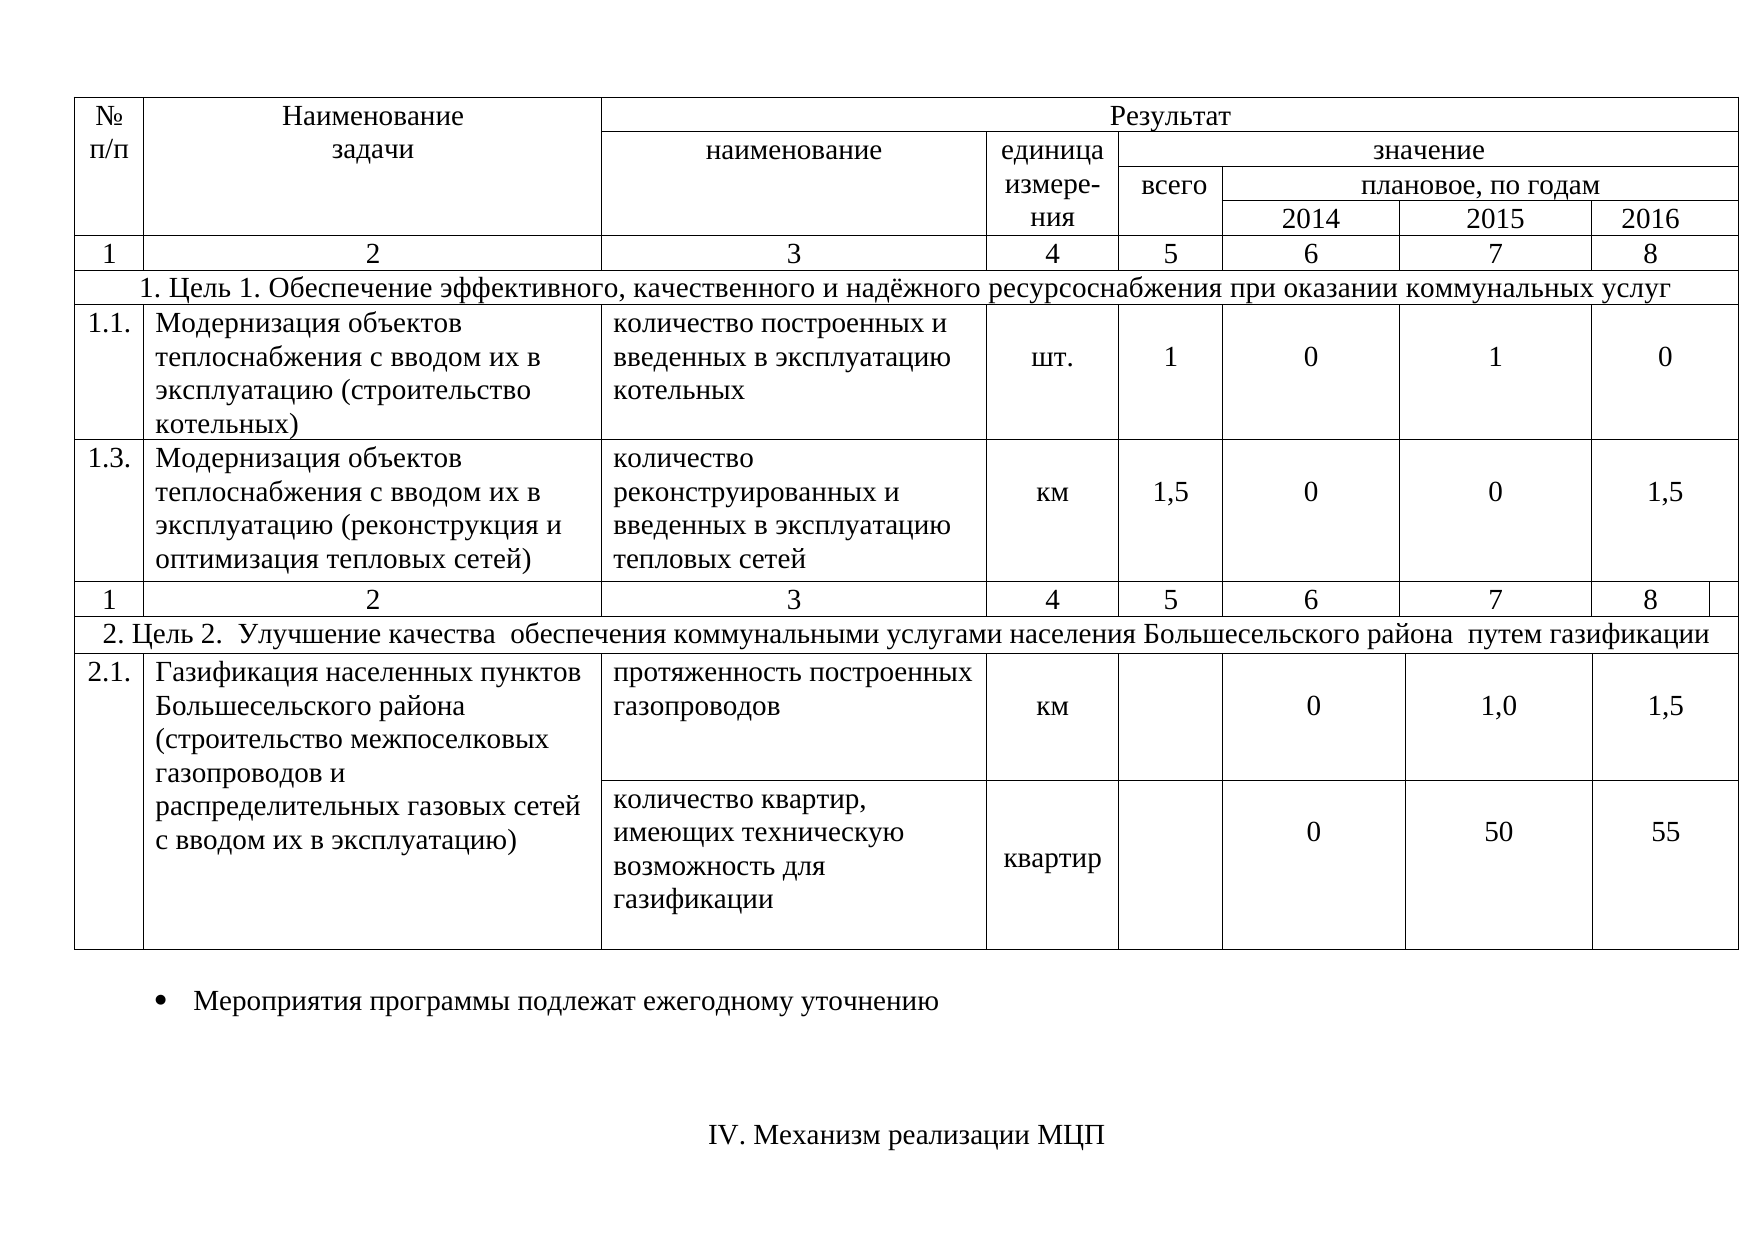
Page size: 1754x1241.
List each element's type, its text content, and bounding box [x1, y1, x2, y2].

table_cell 1.1. [75, 305, 143, 439]
table_cell 2 [144, 236, 601, 269]
table_cell количество квартир, имеющих техническую возможность для газификации [602, 781, 986, 948]
table_cell 7 [1400, 582, 1591, 616]
table_cell 2014 [1223, 201, 1399, 235]
table_cell 6 [1223, 582, 1399, 616]
table_cell 5 [1119, 236, 1222, 269]
table_cell 5 [1119, 582, 1222, 616]
table_header Результат [602, 98, 1738, 131]
table_cell единица измере-ния [987, 132, 1118, 235]
table_cell 2 [144, 582, 601, 616]
table_cell 1 [75, 582, 143, 616]
table_cell 2015 [1400, 201, 1591, 235]
table_cell [1710, 582, 1738, 616]
table_cell 0 [1400, 440, 1591, 581]
table_cell 1,5 [1592, 440, 1738, 581]
table_cell 0 [1223, 440, 1399, 581]
table_cell 55 [1593, 781, 1738, 948]
table_cell количество реконструированных и введенных в эксплуатацию тепловых сетей [602, 440, 986, 581]
table_cell квартир [987, 781, 1118, 948]
table_header № п/п [75, 98, 143, 235]
table_cell 0 [1223, 305, 1399, 439]
table_cell 1,5 [1593, 654, 1738, 780]
table_cell 1 [1400, 305, 1591, 439]
table_cell 1 [75, 236, 143, 269]
table_cell 1 [1119, 305, 1222, 439]
table_cell 3 [602, 236, 986, 269]
table_cell 2. Цель 2. Улучшение качества обеспечения коммунальными услугами населения Большесельского района путем газификации [75, 617, 1738, 653]
table_cell 50 [1406, 781, 1592, 948]
table_cell Газификация населенных пунктов Большесельского района (строительство межпоселковых газопроводов и распределительных газовых сетей с вводом их в эксплуатацию) [144, 654, 601, 948]
table_cell 6 [1223, 236, 1399, 269]
table_cell значение [1119, 132, 1738, 166]
table_cell [1119, 654, 1222, 780]
table_cell количество построенных и введенных в эксплуатацию котельных [602, 305, 986, 439]
table_cell плановое, по годам [1223, 167, 1738, 200]
table_cell 0 [1223, 654, 1405, 780]
table_cell км [987, 654, 1118, 780]
table_cell 1,0 [1406, 654, 1592, 780]
table_cell 4 [987, 582, 1118, 616]
table_cell км [987, 440, 1118, 581]
table_cell 4 [987, 236, 1118, 269]
table_cell 8 [1592, 582, 1709, 616]
table_cell 2016 [1592, 201, 1709, 235]
table_cell 0 [1592, 305, 1738, 439]
table_cell [1710, 201, 1738, 235]
table_cell [1710, 236, 1738, 269]
table_header Наименование задачи [144, 98, 601, 235]
table_cell всего [1119, 167, 1222, 235]
table_cell Модернизация объектов теплоснабжения с вводом их в эксплуатацию (строительство котельных) [144, 305, 601, 439]
table_cell Модернизация объектов теплоснабжения с вводом их в эксплуатацию (реконструкция и оптимизация тепловых сетей) [144, 440, 601, 581]
table_cell наименование [602, 132, 986, 235]
table_cell 1. Цель 1. Обеспечение эффективного, качественного и надёжного ресурсоснабжения при оказании коммунальных услуг [75, 271, 1738, 304]
table_cell 3 [602, 582, 986, 616]
table_cell 8 [1592, 236, 1709, 269]
text IV. Механизм реализации МЦП [118, 1117, 1695, 1151]
table_cell шт. [987, 305, 1118, 439]
table_cell 0 [1223, 781, 1405, 948]
table_cell [1119, 781, 1222, 948]
table_cell 7 [1400, 236, 1591, 269]
table_cell 1,5 [1119, 440, 1222, 581]
table_cell 2.1. [75, 654, 143, 948]
table_cell 1.3. [75, 440, 143, 581]
list Мероприятия программы подлежат ежегодному уточнению [156, 983, 1695, 1017]
table_cell протяженность построенных газопроводов [602, 654, 986, 780]
